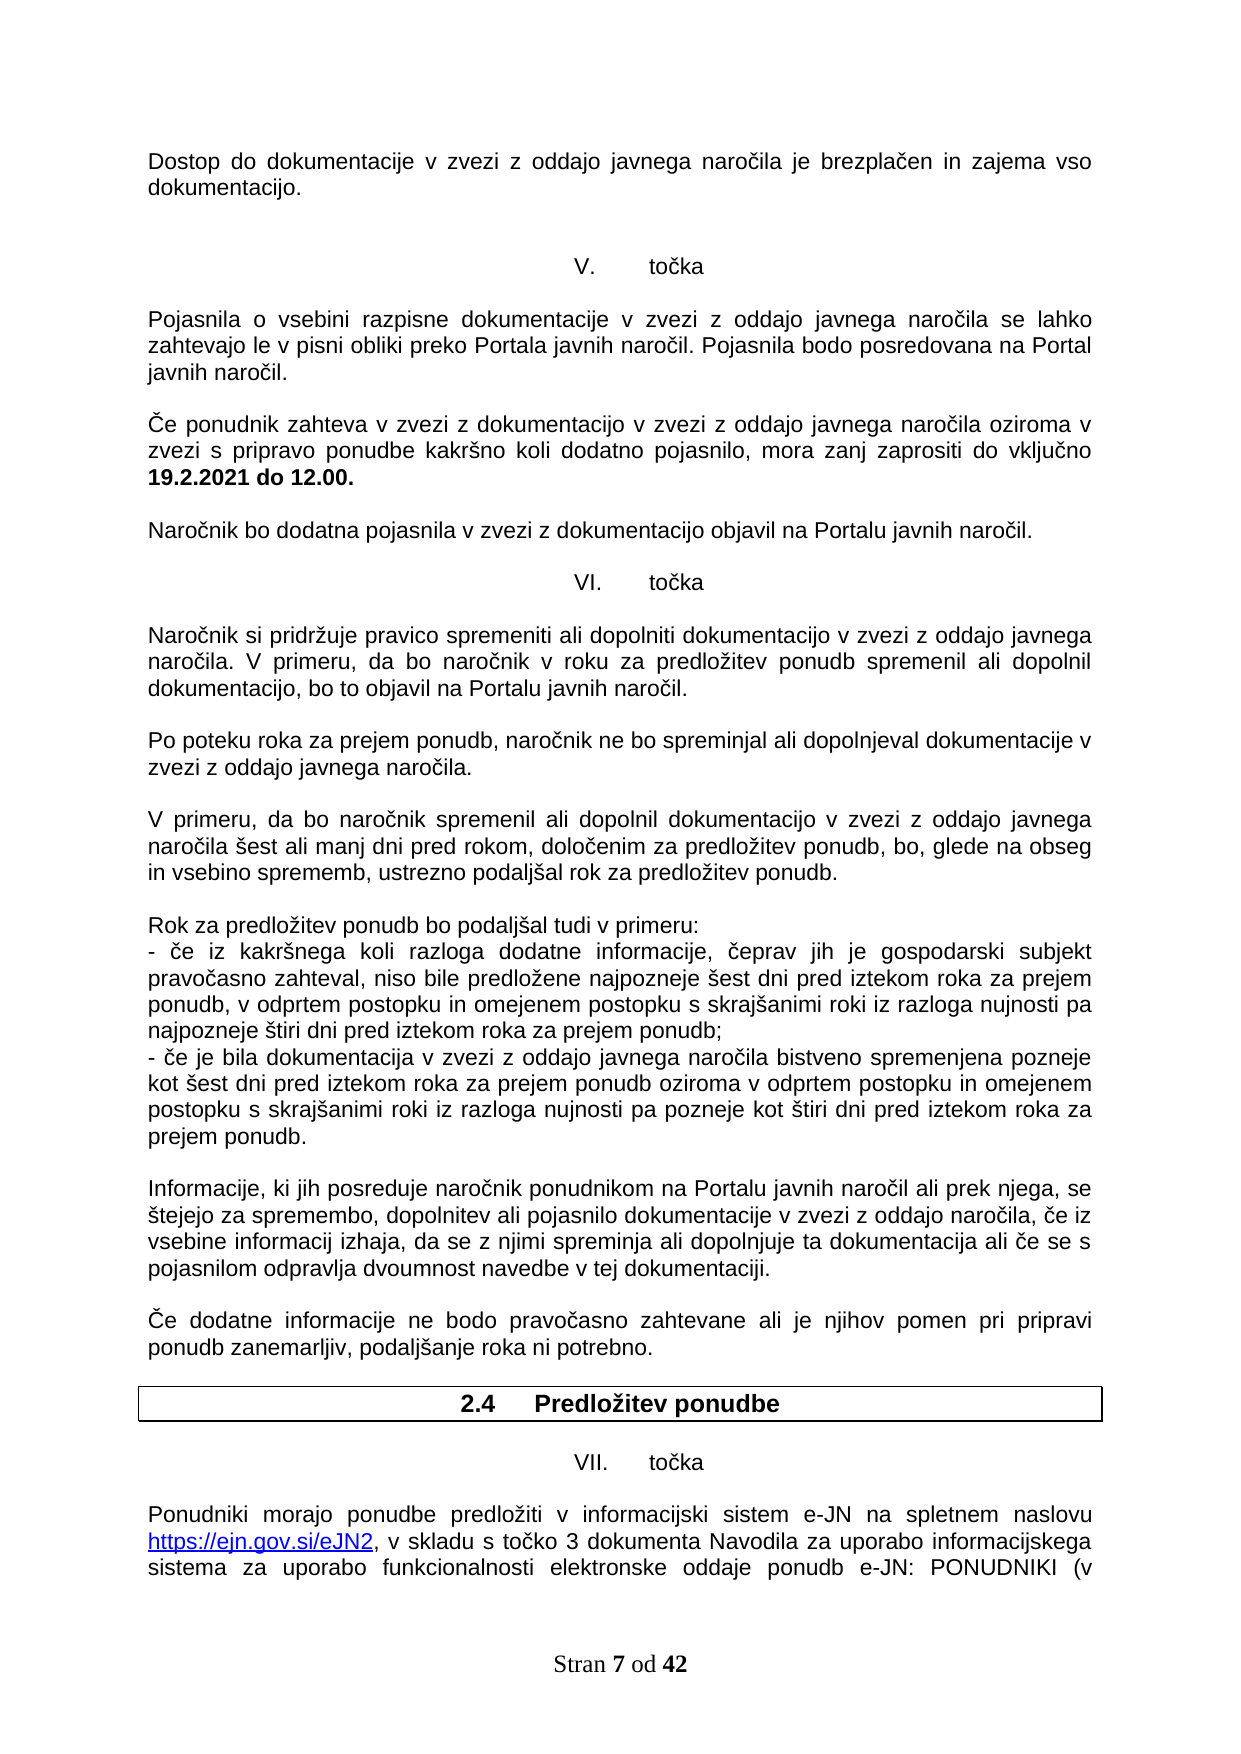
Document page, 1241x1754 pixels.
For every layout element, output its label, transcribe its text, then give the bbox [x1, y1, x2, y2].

text - če je bila dokumentacija v zvezi z oddajo javnega naročila bistveno spremenjena pozneje kot šest dni pred iztekom roka za prejem ponudb oziroma v odprtem postopku in omejenem postopku s skrajšanimi roki iz razloga nujnosti pa pozneje kot štiri dni pred iztekom roka za prejem ponudb. [148, 1044, 1093, 1149]
text Dostop do dokumentacije v zvezi z oddajo javnega naročila je brezplačen in zajema vso dokumentacijo. [148, 148, 1093, 200]
text Pojasnila o vsebini razpisne dokumentacije v zvezi z oddajo javnega naročila se lahko zahtevajo le v pisni obliki preko Portala javnih naročil. Pojasnila bodo posredovana na Portal javnih naročil. [148, 306, 1093, 385]
list točka [185, 253, 1093, 279]
text Če dodatne informacije ne bodo pravočasno zahtevane ali je njihov pomen pri pripravi ponudb zanemarljiv, podaljšanje roka ni potrebno. [148, 1307, 1093, 1360]
text Če ponudnik zahteva v zvezi z dokumentacijo v zvezi z oddajo javnega naročila oziroma v zvezi s pripravo ponudbe kakršno koli dodatno pojasnilo, mora zanj zaprositi do vključno 19.2.2021 do 12.00. [148, 411, 1093, 490]
text Naročnik si pridržuje pravico spremeniti ali dopolniti dokumentacijo v zvezi z oddajo javnega naročila. V primeru, da bo naročnik v roku za predložitev ponudb spremenil ali dopolnil dokumentacijo, bo to objavil na Portalu javnih naročil. [148, 622, 1093, 701]
text - če iz kakršnega koli razloga dodatne informacije, čeprav jih je gospodarski subjekt pravočasno zahteval, niso bile predložene najpozneje šest dni pred iztekom roka za prejem ponudb, v odprtem postopku in omejenem postopku s skrajšanimi roki iz razloga nujnosti pa najpozneje štiri dni pred iztekom roka za prejem ponudb; [148, 938, 1093, 1044]
text V primeru, da bo naročnik spremenil ali dopolnil dokumentacijo v zvezi z oddajo javnega naročila šest ali manj dni pred rokom, določenim za predložitev ponudb, bo, glede na obseg in vsebino sprememb, ustrezno podaljšal rok za predložitev ponudb. [148, 806, 1093, 886]
text Informacije, ki jih posreduje naročnik ponudnikom na Portalu javnih naročil ali prek njega, se štejejo za spremembo, dopolnitev ali pojasnilo dokumentacije v zvezi z oddajo naročila, če iz vsebine informacij izhaja, da se z njimi spreminja ali dopolnjuje ta dokumentacija ali če se s pojasnilom odpravlja dvoumnost navedbe v tej dokumentaciji. [148, 1175, 1093, 1281]
text Rok za predložitev ponudb bo podaljšal tudi v primeru: [148, 912, 1093, 938]
list točka [185, 1449, 1093, 1475]
subtitle 2.4 Predložitev ponudbe [139, 1387, 1101, 1420]
text Naročnik bo dodatna pojasnila v zvezi z dokumentacijo objavil na Portalu javnih naročil. [148, 517, 1093, 543]
text Po poteku roka za prejem ponudb, naročnik ne bo spreminjal ali dopolnjeval dokumentacije v zvezi z oddajo javnega naročila. [148, 727, 1093, 780]
list točka [185, 569, 1093, 596]
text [148, 1501, 1093, 1580]
